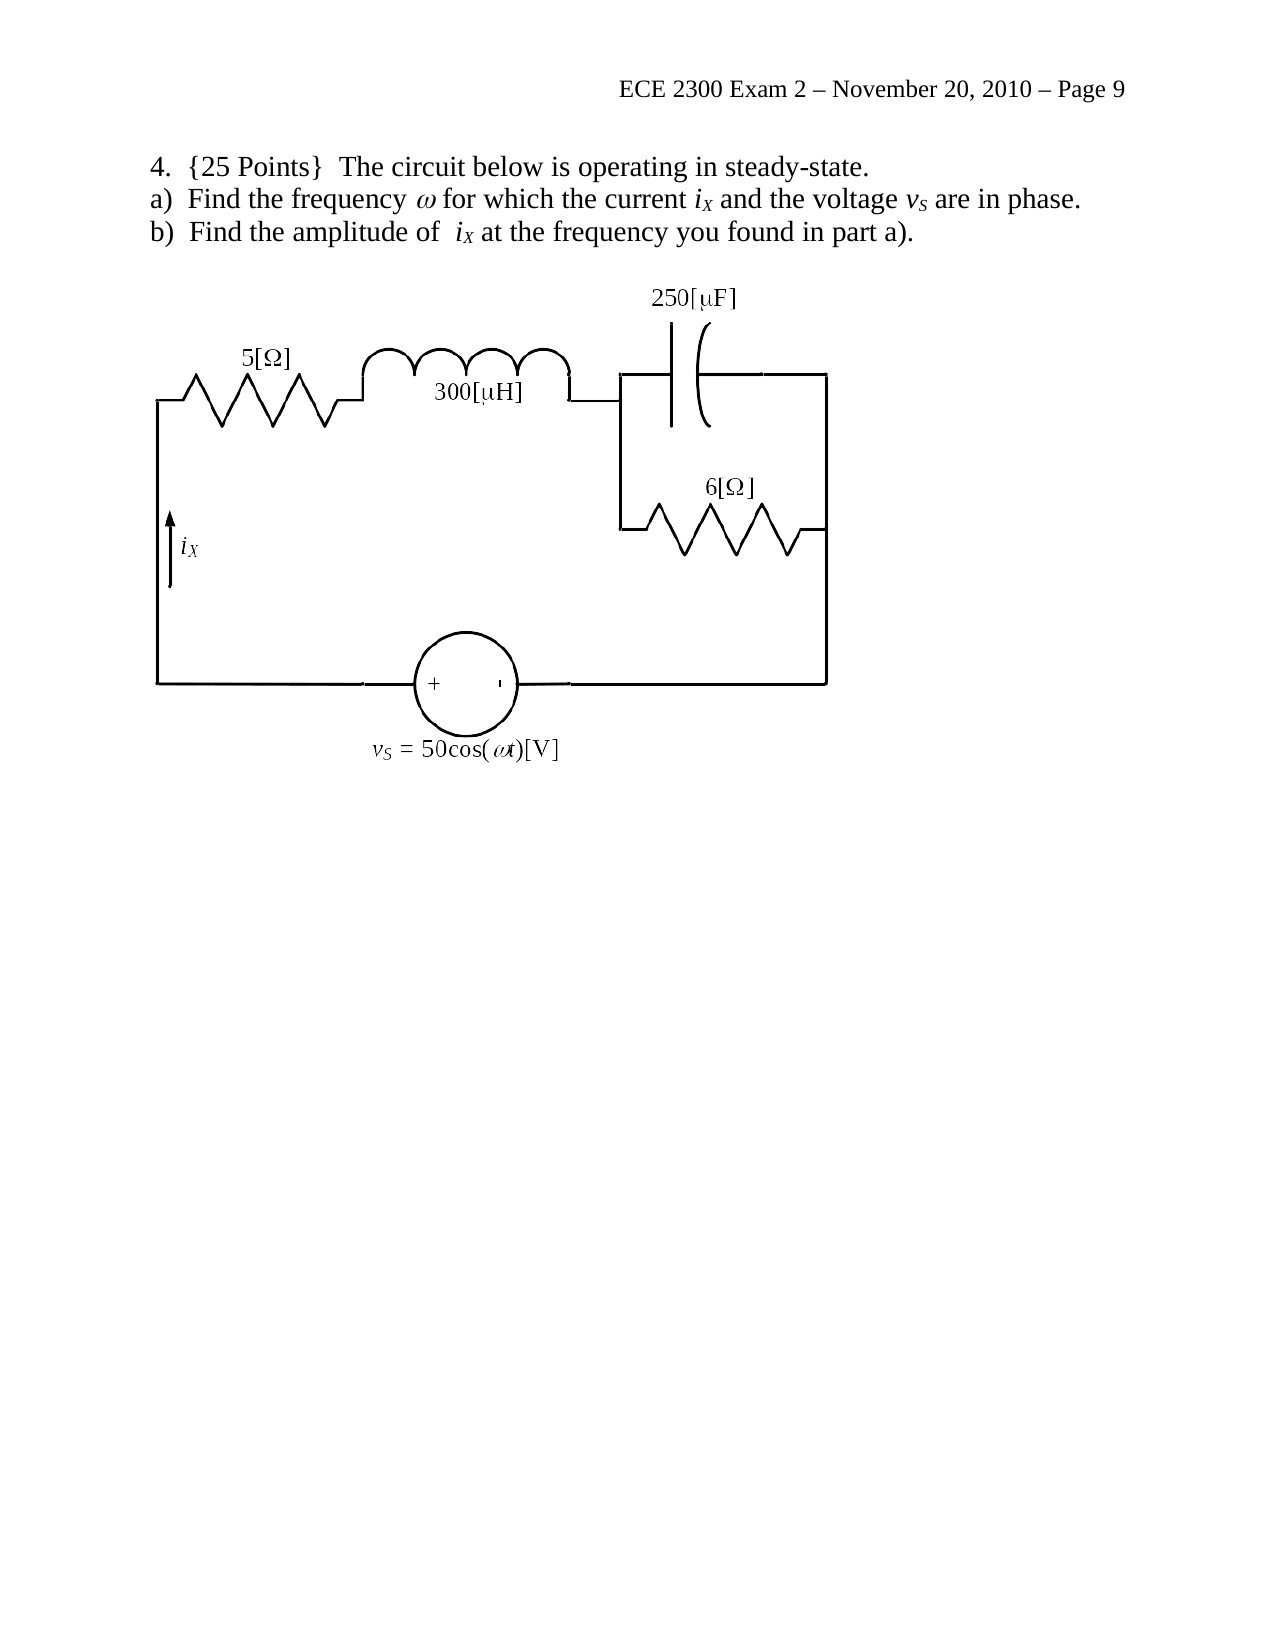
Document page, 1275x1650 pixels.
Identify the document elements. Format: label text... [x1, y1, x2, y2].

text 4. {25 Points} The circuit below is operating in steady-state. [150, 150, 1125, 182]
text a) Find the frequency  for which the current iX and the voltage vS are in phase. [150, 182, 1125, 215]
text b) Find the amplitude of iX at the frequency you found in part a). [150, 215, 1125, 247]
